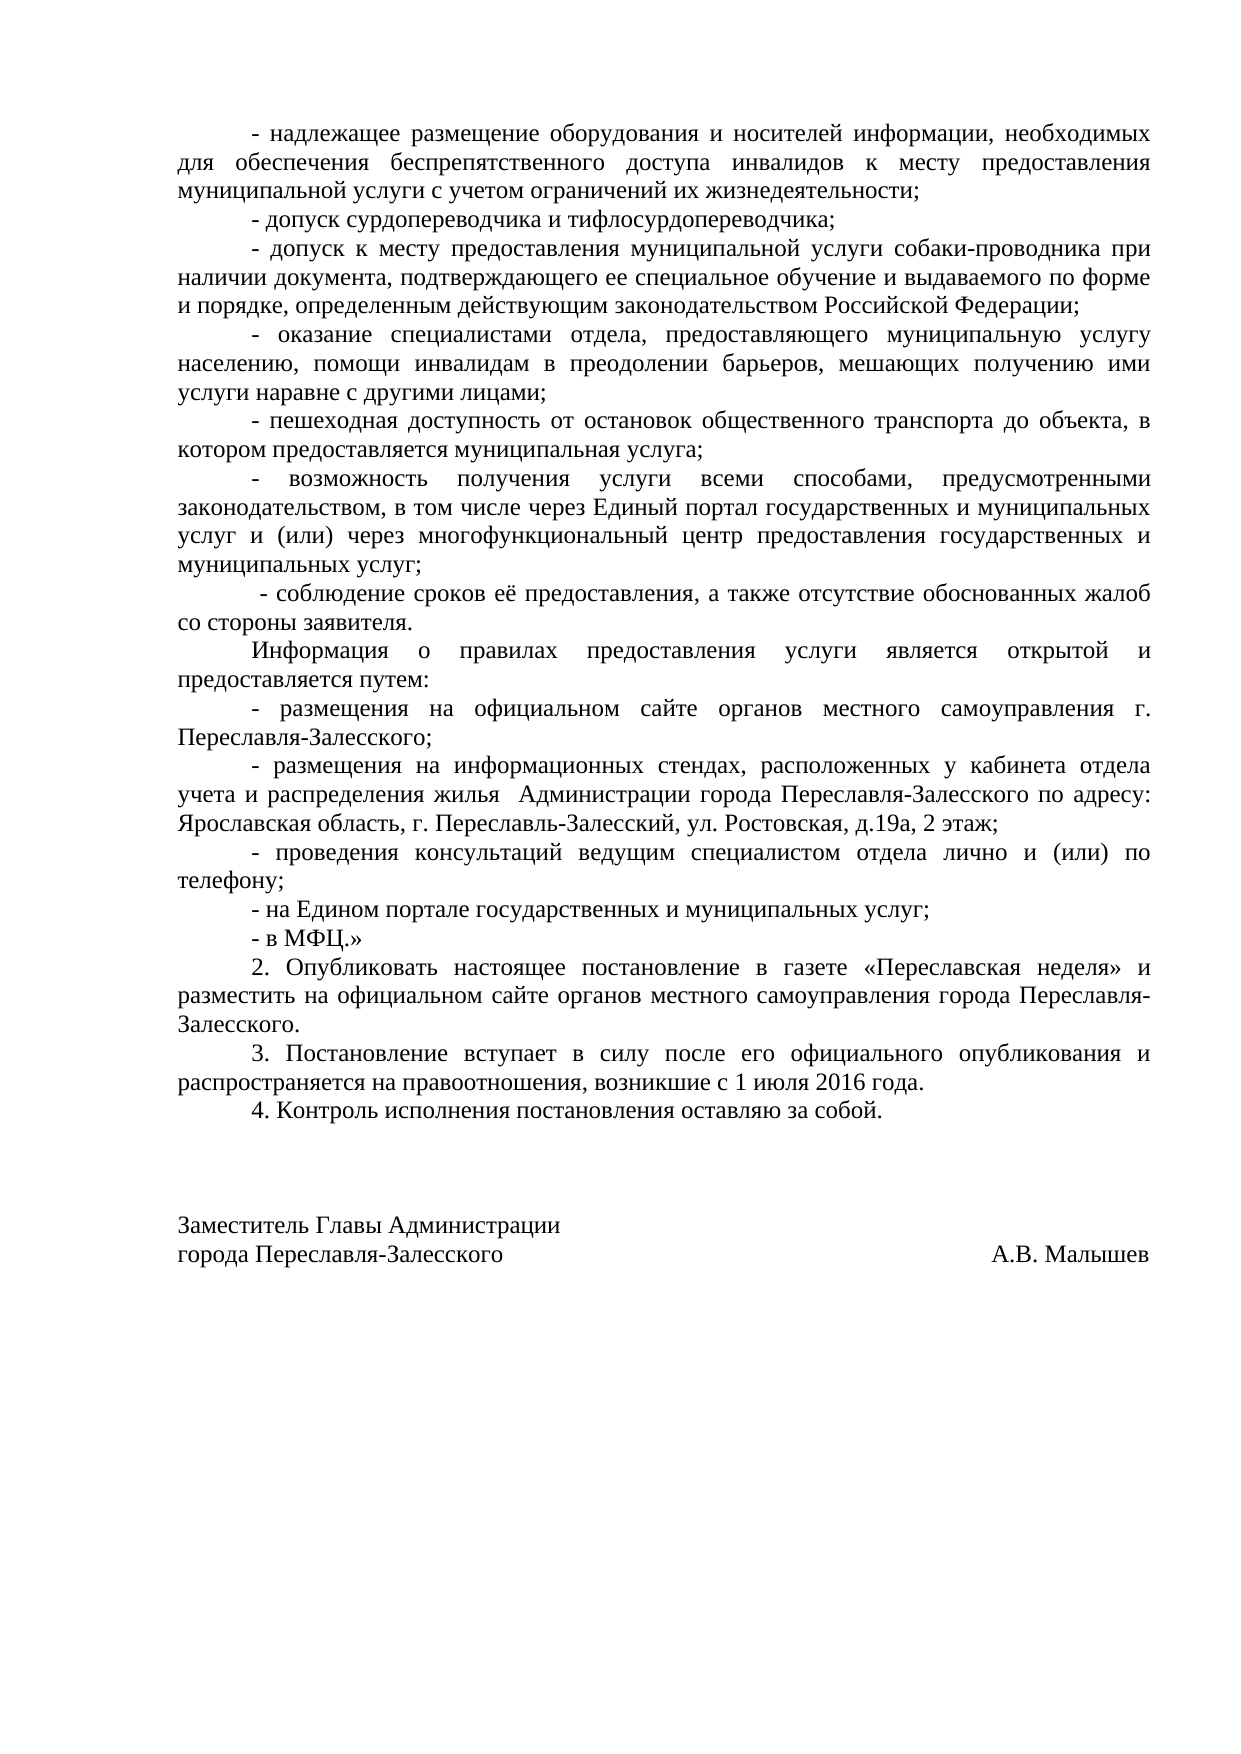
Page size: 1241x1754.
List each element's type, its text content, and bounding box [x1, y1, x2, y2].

text - размещения на официальном сайте органов местного самоуправления г. Переславля-Залесского; [177, 693, 1152, 751]
text 3. Постановление вступает в силу после его официального опубликования и распространяется на правоотношения, возникшие с 1 июля 2016 года. [177, 1038, 1152, 1096]
text 2. Опубликовать настоящее постановление в газете «Переславская неделя» и разместить на официальном сайте органов местного самоуправления города Переславля-Залесского. [177, 952, 1152, 1038]
text Информация о правилах предоставления услуги является открытой и предоставляется путем: [177, 636, 1152, 693]
text - в МФЦ.» [177, 923, 1152, 952]
text - проведения консультаций ведущим специалистом отдела лично и (или) по телефону; [177, 837, 1152, 894]
text - допуск к месту предоставления муниципальной услуги собаки-проводника при наличии документа, подтверждающего ее специальное обучение и выдаваемого по форме и порядке, определенным действующим законодательством Российской Федерации; [177, 233, 1152, 319]
text - надлежащее размещение оборудования и носителей информации, необходимых для обеспечения беспрепятственного доступа инвалидов к месту предоставления муниципальной услуги с учетом ограничений их жизнедеятельности; [177, 118, 1152, 204]
text Заместитель Главы Администрации [177, 1211, 1152, 1239]
text 4. Контроль исполнения постановления оставляю за собой. [177, 1096, 1152, 1124]
text - допуск сурдопереводчика и тифлосурдопереводчика; [177, 204, 1152, 233]
text - возможность получения услуги всеми способами, предусмотренными законодательством, в том числе через Единый портал государственных и муниципальных услуг и (или) через многофункциональный центр предоставления государственных и муниципальных услуг; [177, 463, 1152, 578]
text - на Едином портале государственных и муниципальных услуг; [177, 894, 1152, 923]
text - размещения на информационных стендах, расположенных у кабинета отдела учета и распределения жилья Администрации города Переславля-Залесского по адресу: Ярославская область, г. Переславль-Залесский, ул. Ростовская, д.19а, 2 этаж; [177, 751, 1152, 837]
text города Переславля-Залесского А.В. Малышев [177, 1239, 1152, 1268]
text - соблюдение сроков её предоставления, а также отсутствие обоснованных жалоб со стороны заявителя. [177, 578, 1152, 636]
text - пешеходная доступность от остановок общественного транспорта до объекта, в котором предоставляется муниципальная услуга; [177, 406, 1152, 463]
text - оказание специалистами отдела, предоставляющего муниципальную услугу населению, помощи инвалидам в преодолении барьеров, мешающих получению ими услуги наравне с другими лицами; [177, 319, 1152, 406]
